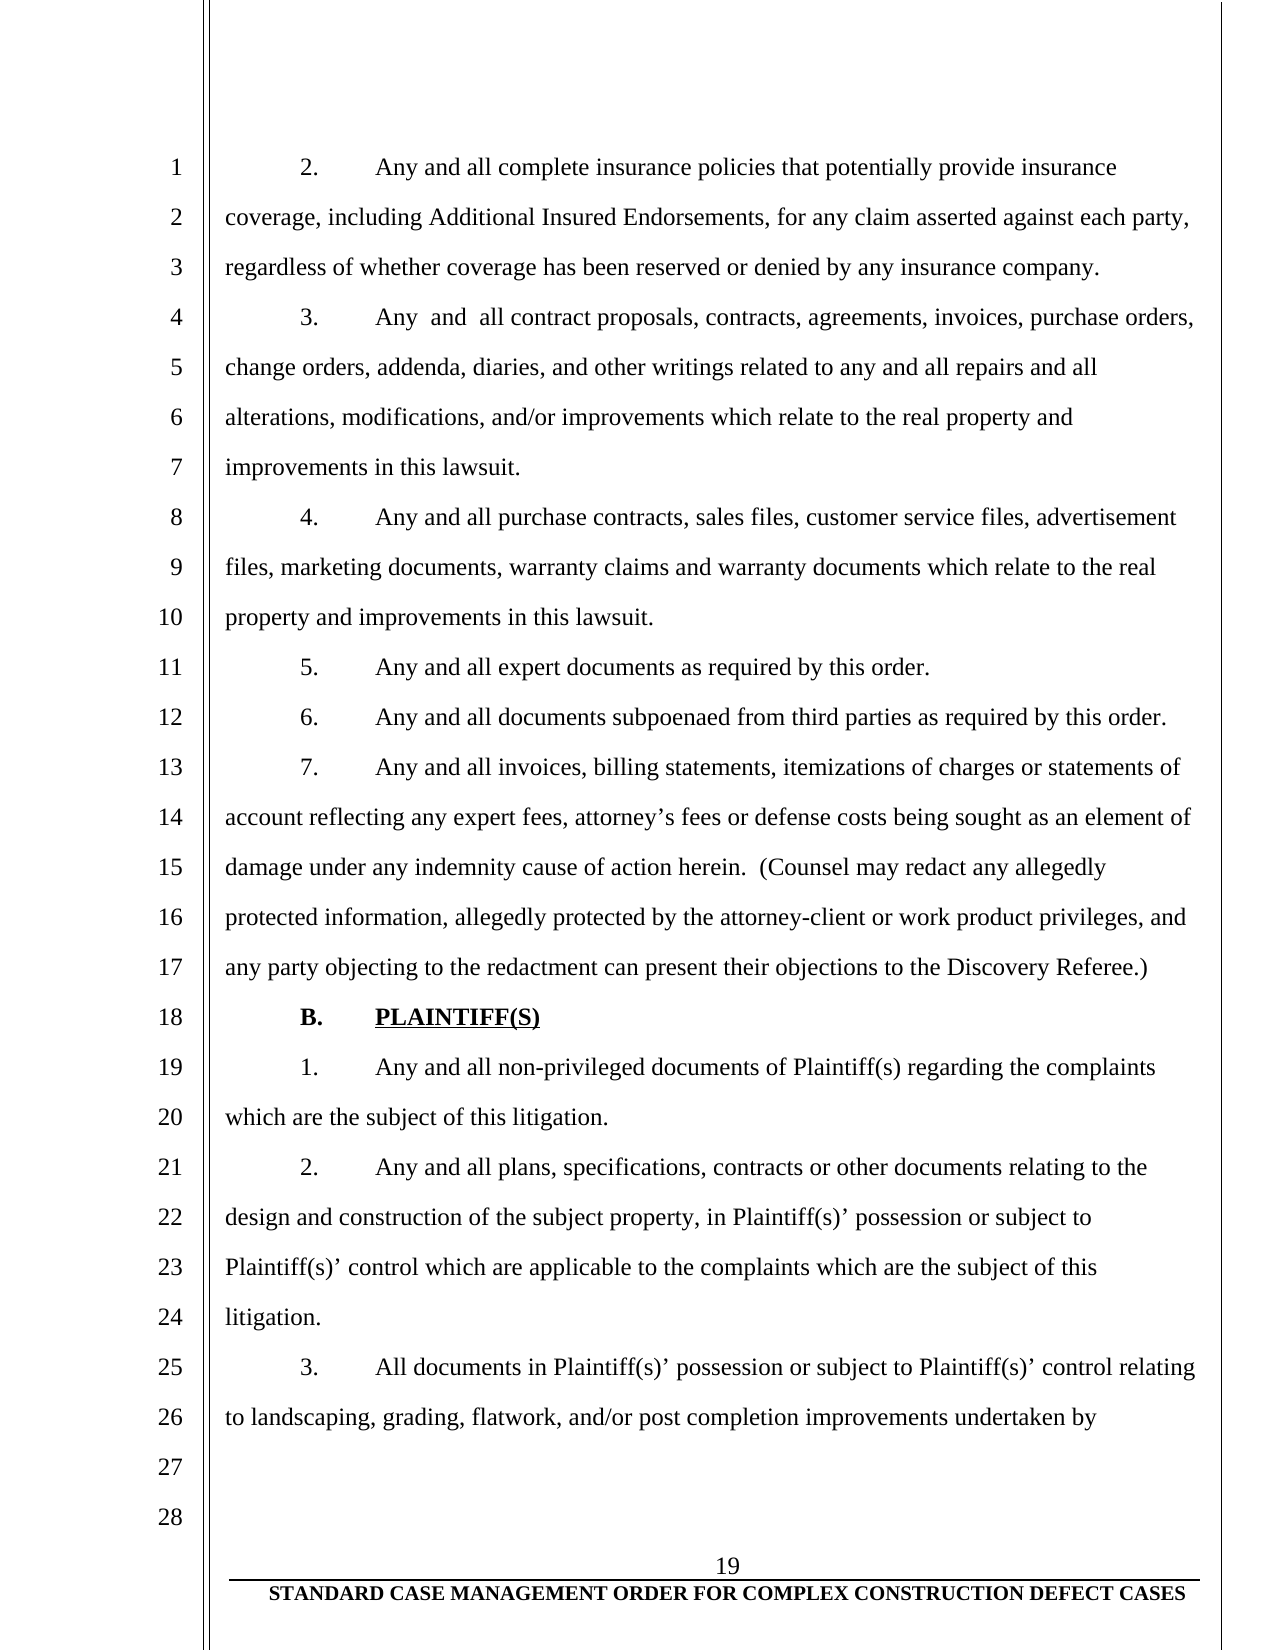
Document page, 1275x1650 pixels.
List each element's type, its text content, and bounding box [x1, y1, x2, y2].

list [225, 1335, 1200, 1435]
list Any and all expert documents as required by this order. [225, 635, 1200, 685]
list Any and all contract proposals, contracts, agreements, invoices, purchase orders, change orders, addenda, diaries, and other writings related to any and all repairs and all alterations, modifications, and/or improvements which relate to the real property and improvements in this lawsuit. [225, 285, 1200, 485]
list PLAINTIFF(S) [225, 985, 1200, 1035]
list Any and all plans, specifications, contracts or other documents relating to the design and construction of the subject property, in Plaintiff(s)’ possession or subject to Plaintiff(s)’ control which are applicable to the complaints which are the subject of this litigation. [225, 1135, 1200, 1335]
list Any and all documents subpoenaed from third parties as required by this order. [225, 685, 1200, 735]
list Any and all non-privileged documents of Plaintiff(s) regarding the complaints which are the subject of this litigation. [225, 1035, 1200, 1135]
list Any and all complete insurance policies that potentially provide insurance coverage, including Additional Insured Endorsements, for any claim asserted against each party, regardless of whether coverage has been reserved or denied by any insurance company. [225, 135, 1200, 285]
list Any and all purchase contracts, sales files, customer service files, advertisement files, marketing documents, warranty claims and warranty documents which relate to the real property and improvements in this lawsuit. [225, 485, 1200, 635]
list Any and all invoices, billing statements, itemizations of charges or statements of account reflecting any expert fees, attorney’s fees or defense costs being sought as an element of damage under any indemnity cause of action herein. (Counsel may redact any allegedly protected information, allegedly protected by the attorney-client or work product privileges, and any party objecting to the redactment can present their objections to the Discovery Referee.) [225, 735, 1200, 985]
